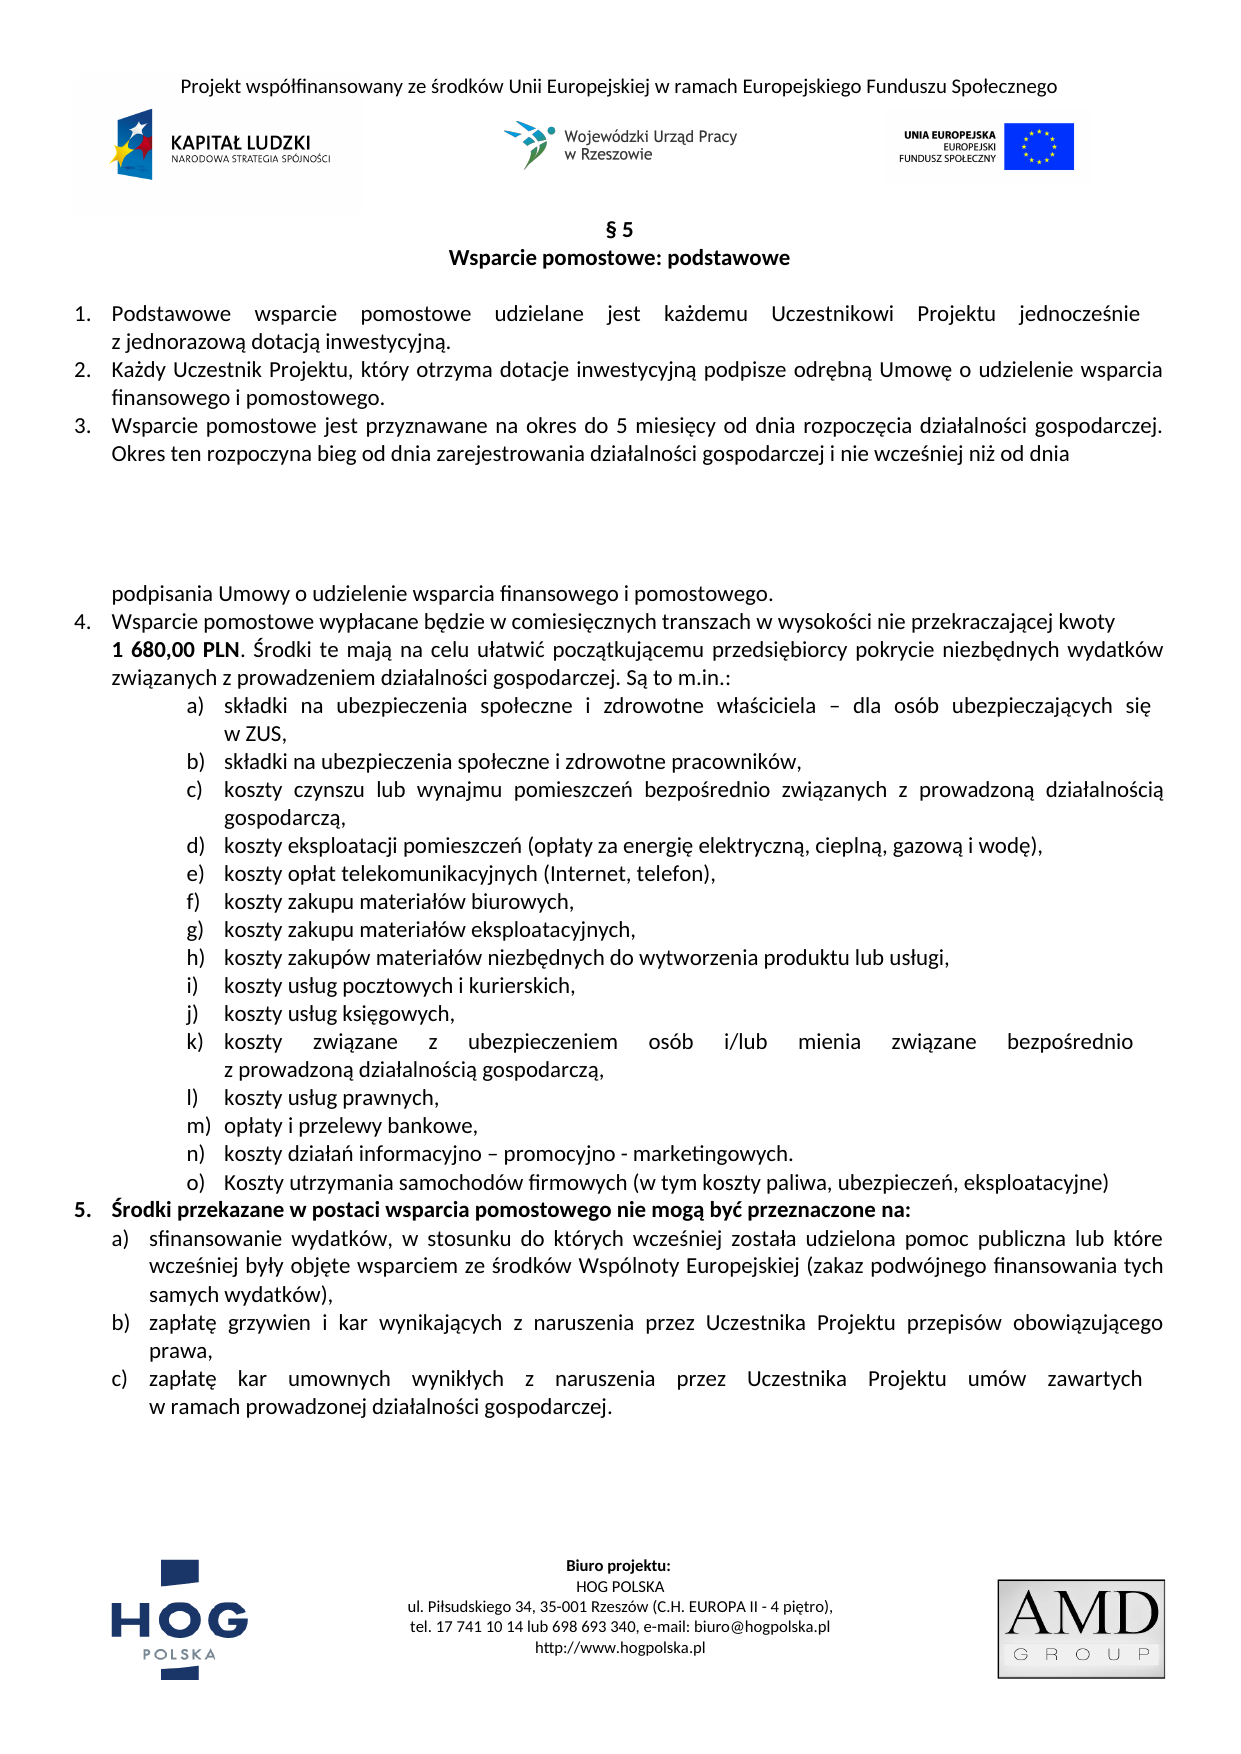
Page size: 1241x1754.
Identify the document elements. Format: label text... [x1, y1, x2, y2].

list składki na ubezpieczenia społeczne i zdrowotne właściciela – dla osób ubezpieczających się w ZUS, [186, 691, 1165, 747]
list koszty związane z ubezpieczeniem osób i/lub mienia związane bezpośrednio z prowadzoną działalnością gospodarczą, [186, 1027, 1165, 1083]
list opłaty i przelewy bankowe, [186, 1112, 1165, 1139]
list koszty zakupu materiałów biurowych, [186, 887, 1165, 915]
list Każdy Uczestnik Projektu, który otrzyma dotacje inwestycyjną podpisze odrębną Umowę o udzielenie wsparcia finansowego i pomostowego. [74, 355, 1165, 411]
list koszty zakupów materiałów niezbędnych do wytworzenia produktu lub usługi, [186, 943, 1165, 971]
text 1 680,00 PLN. Środki te mają na celu ułatwić początkującemu przedsiębiorcy pokrycie niezbędnych wydatków związanych z prowadzeniem działalności gospodarczej. Są to m.in.: [111, 635, 1165, 691]
list koszty usług prawnych, [186, 1083, 1165, 1112]
list Podstawowe wsparcie pomostowe udzielane jest każdemu Uczestnikowi Projektu jednocześnie z jednorazową dotacją inwestycyjną. [74, 299, 1165, 355]
picture [73, 1526, 285, 1713]
list Środki przekazane w postaci wsparcia pomostowego nie mogą być przeznaczone na: [74, 1196, 1165, 1224]
text Wsparcie pomostowe: podstawowe [74, 243, 1165, 271]
text podpisania Umowy o udzielenie wsparcia finansowego i pomostowego. [111, 579, 1165, 607]
list koszty usług księgowych, [186, 999, 1165, 1027]
list zapłatę grzywien i kar wynikających z naruszenia przez Uczestnika Projektu przepisów obowiązującego prawa, [111, 1308, 1165, 1364]
list koszty czynszu lub wynajmu pomieszczeń bezpośrednio związanych z prowadzoną działalnością gospodarczą, [186, 775, 1165, 831]
list koszty opłat telekomunikacyjnych (Internet, telefon), [186, 859, 1165, 887]
list koszty eksploatacji pomieszczeń (opłaty za energię elektryczną, cieplną, gazową i wodę), [186, 831, 1165, 859]
picture [997, 1579, 1166, 1679]
list koszty usług pocztowych i kurierskich, [186, 971, 1165, 999]
list Wsparcie pomostowe wypłacane będzie w comiesięcznych transzach w wysokości nie przekraczającej kwoty [74, 607, 1165, 635]
list koszty zakupu materiałów eksploatacyjnych, [186, 915, 1165, 943]
text § 5 [74, 99, 1165, 243]
list składki na ubezpieczenia społeczne i zdrowotne pracowników, [186, 747, 1165, 775]
list koszty działań informacyjno – promocyjno - marketingowych. [186, 1139, 1165, 1168]
list zapłatę kar umownych wynikłych z naruszenia przez Uczestnika Projektu umów zawartych w ramach prowadzonej działalności gospodarczej. [111, 1364, 1165, 1420]
list Wsparcie pomostowe jest przyznawane na okres do 5 miesięcy od dnia rozpoczęcia działalności gospodarczej. Okres ten rozpoczyna bieg od dnia zarejestrowania działalności gospodarczej i nie wcześniej niż od dnia [74, 411, 1165, 467]
list Koszty utrzymania samochodów firmowych (w tym koszty paliwa, ubezpieczeń, eksploatacyjne) [186, 1168, 1165, 1196]
picture [73, 73, 365, 215]
list sfinansowanie wydatków, w stosunku do których wcześniej została udzielona pomoc publiczna lub które wcześniej były objęte wsparciem ze środków Wspólnoty Europejskiej (zakaz podwójnego finansowania tych samych wydatków), [111, 1224, 1165, 1308]
